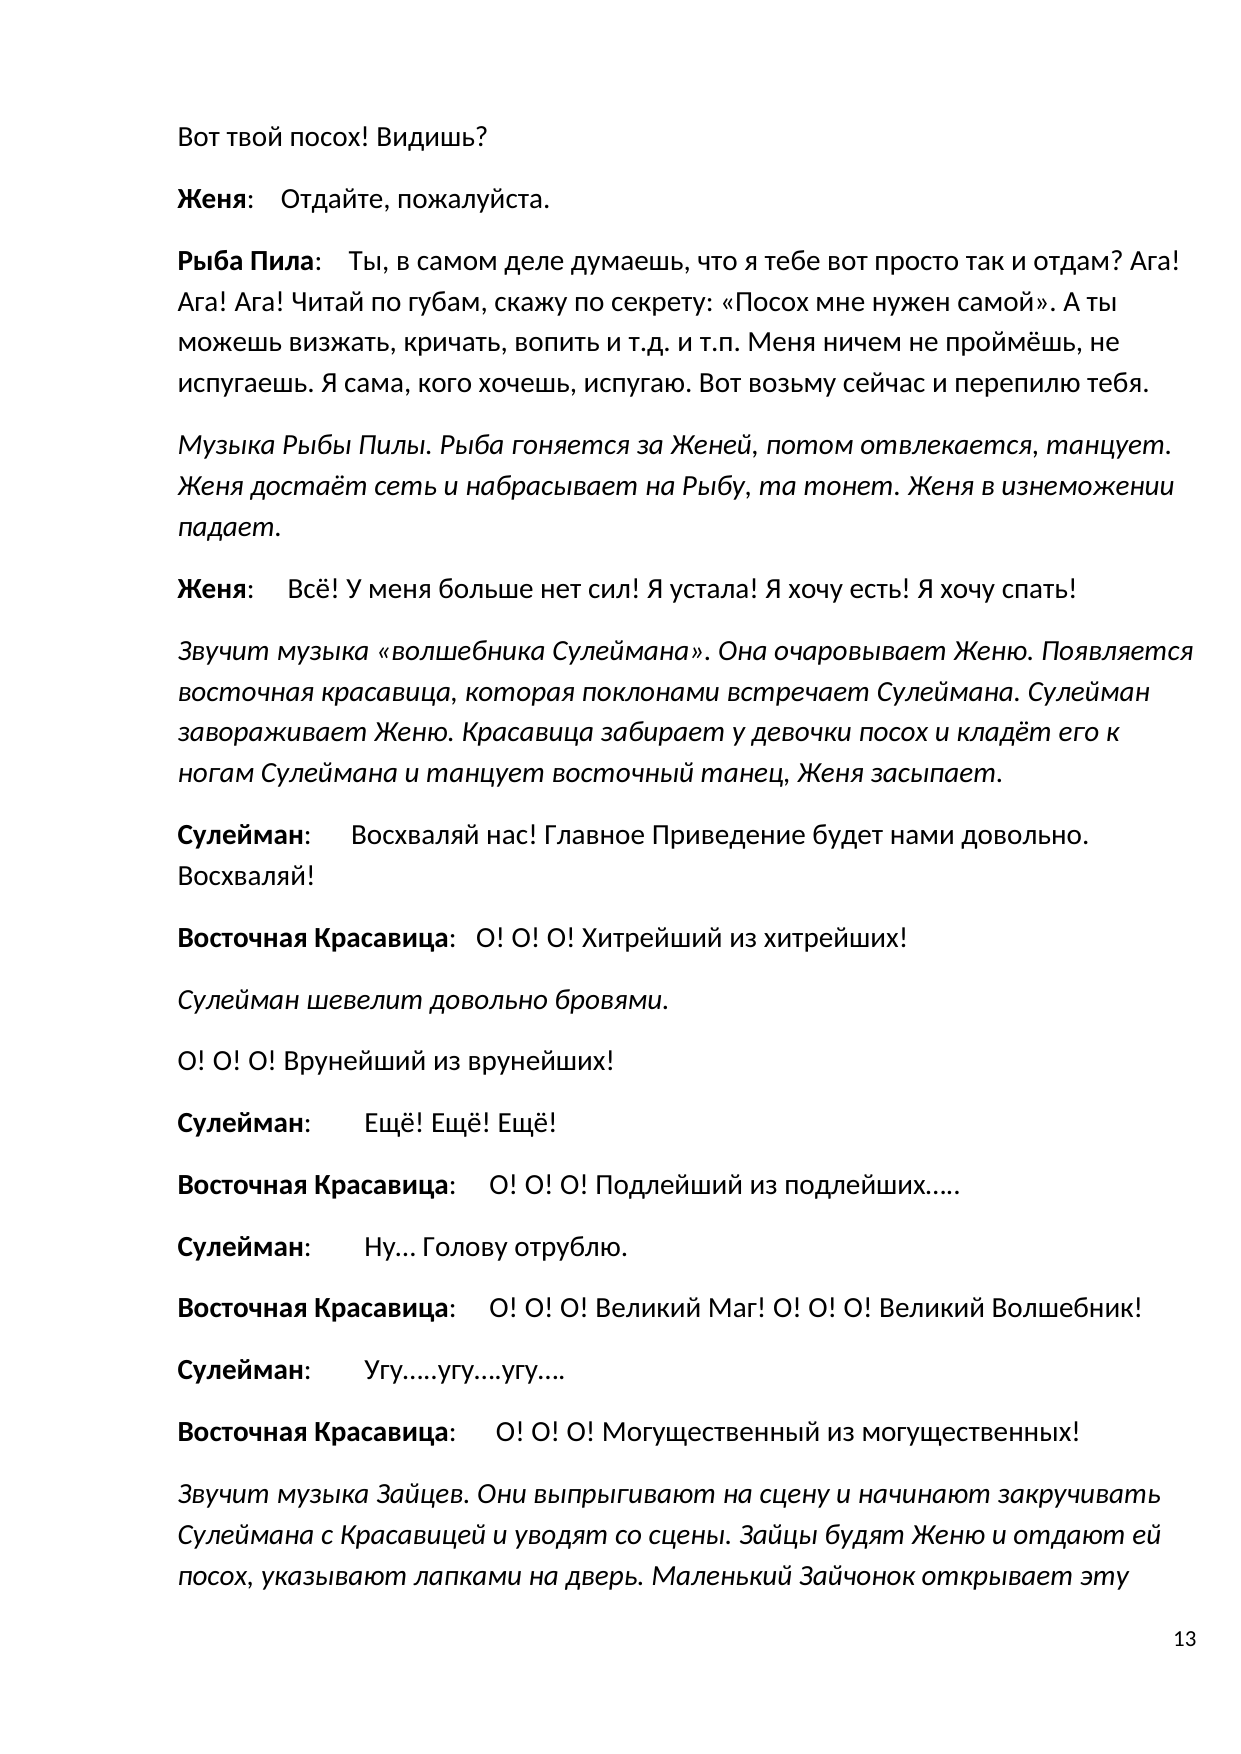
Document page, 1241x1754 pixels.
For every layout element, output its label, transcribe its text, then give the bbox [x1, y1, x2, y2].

text О! О! О! Врунейший из врунейших! [177, 1042, 1196, 1078]
text Женя: Всё! У меня больше нет сил! Я устала! Я хочу есть! Я хочу спать! [177, 570, 1196, 606]
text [177, 1475, 1196, 1592]
text Восточная Красавица: О! О! О! Могущественный из могущественных! [177, 1413, 1196, 1449]
text Сулейман: Восхваляй нас! Главное Приведение будет нами довольно. Восхваляй! [177, 816, 1196, 893]
text Женя: Отдайте, пожалуйста. [177, 180, 1196, 216]
text Восточная Красавица: О! О! О! Хитрейший из хитрейших! [177, 919, 1196, 954]
text Сулейман: Угу…..угу….угу…. [177, 1351, 1196, 1387]
text Сулейман шевелит довольно бровями. [177, 981, 1196, 1016]
text Сулейман: Ну… Голову отрублю. [177, 1228, 1196, 1263]
text Музыка Рыбы Пилы. Рыба гоняется за Женей, потом отвлекается, танцует. Женя достаёт сеть и набрасывает на Рыбу, та тонет. Женя в изнеможении падает. [177, 426, 1196, 544]
text Вот твой посох! Видишь? [177, 118, 1196, 154]
text Восточная Красавица: О! О! О! Великий Маг! О! О! О! Великий Волшебник! [177, 1289, 1196, 1325]
text Рыба Пила: Ты, в самом деле думаешь, что я тебе вот просто так и отдам? Ага! Ага! Ага! Читай по губам, скажу по секрету: «Посох мне нужен самой». А ты можешь визжать, кричать, вопить и т.д. и т.п. Меня ничем не проймёшь, не испугаешь. Я сама, кого хочешь, испугаю. Вот возьму сейчас и перепилю тебя. [177, 242, 1196, 400]
text Сулейман: Ещё! Ещё! Ещё! [177, 1104, 1196, 1140]
text Звучит музыка «волшебника Сулеймана». Она очаровывает Женю. Появляется восточная красавица, которая поклонами встречает Сулеймана. Сулейман завораживает Женю. Красавица забирает у девочки посох и кладёт его к ногам Сулеймана и танцует восточный танец, Женя засыпает. [177, 632, 1196, 790]
text Восточная Красавица: О! О! О! Подлейший из подлейших….. [177, 1166, 1196, 1202]
